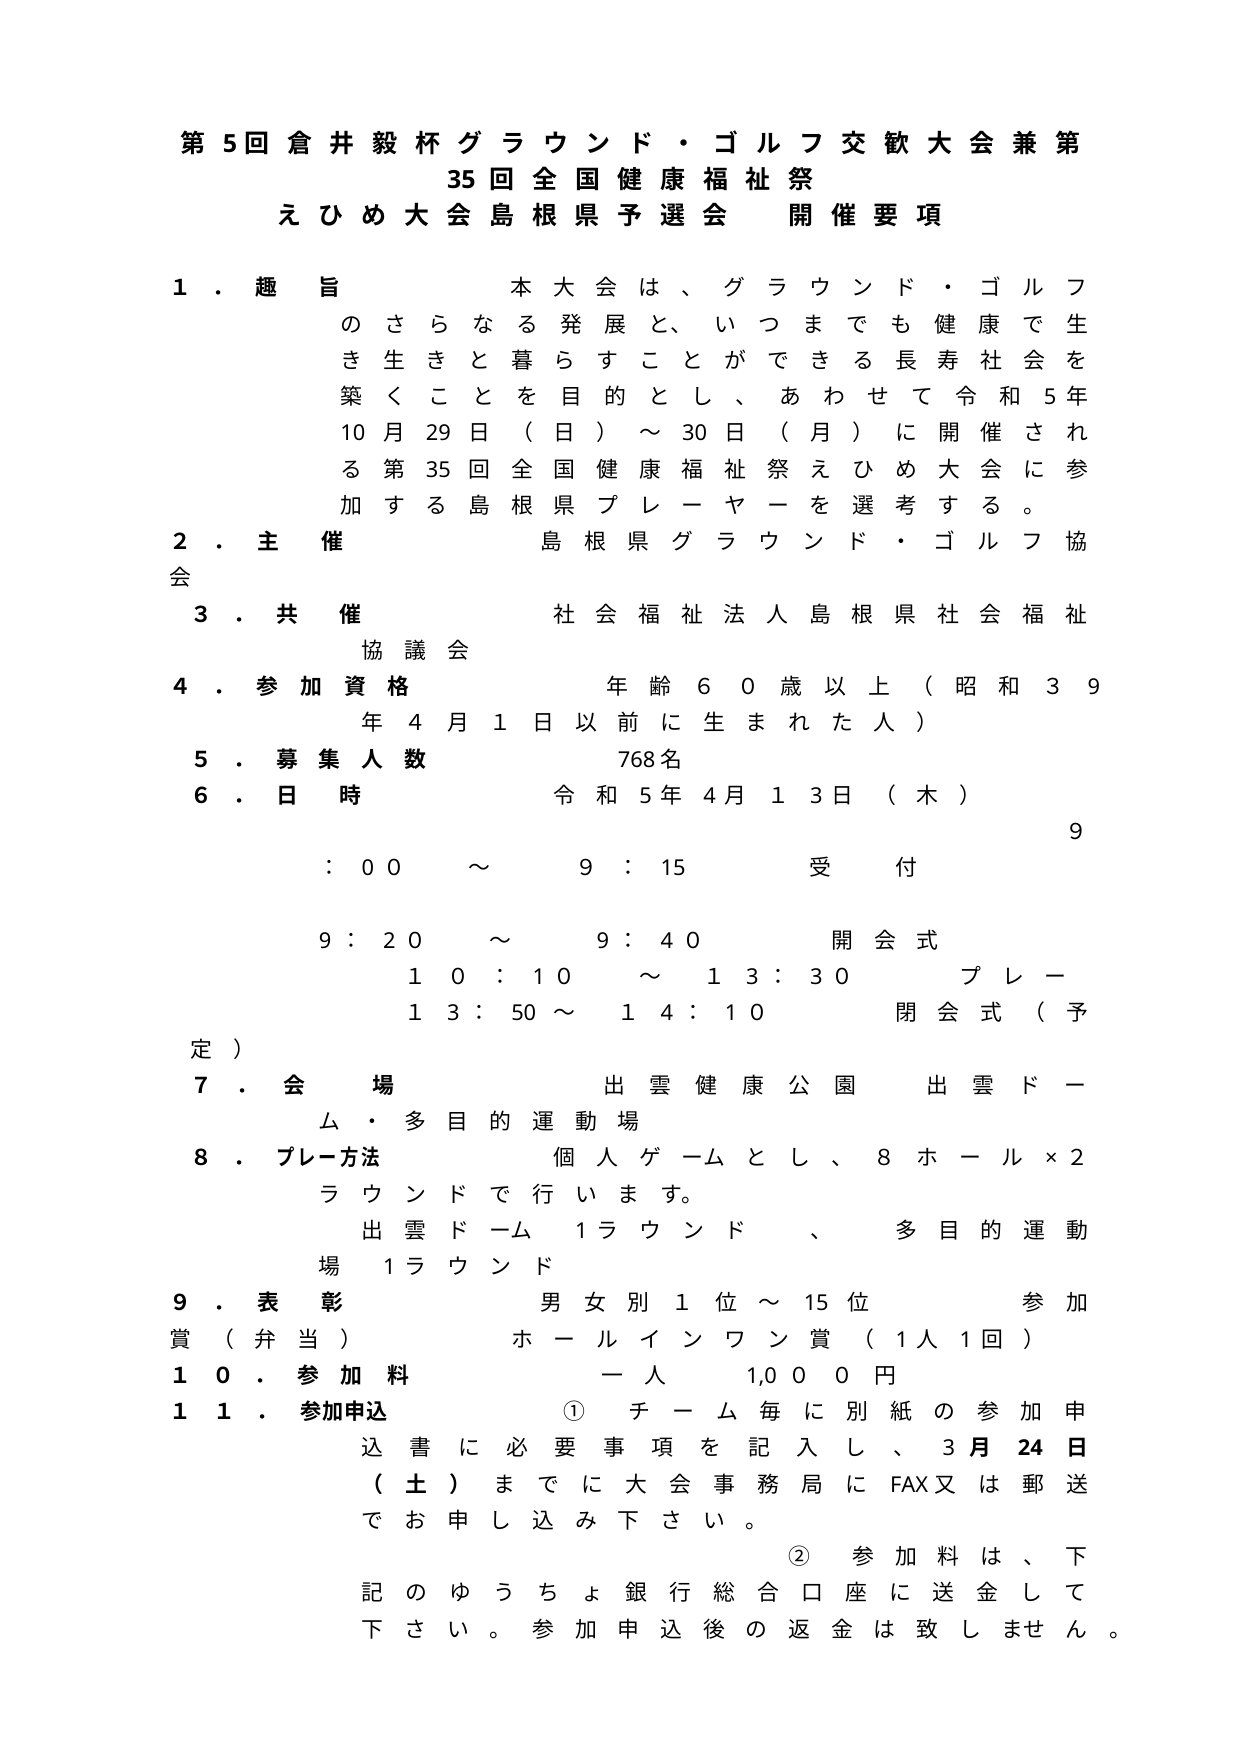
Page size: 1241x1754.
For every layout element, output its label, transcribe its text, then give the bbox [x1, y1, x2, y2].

text １．趣旨 本大会は、グラウンド・ゴルフのさらなる発展と、いつまでも健康で生き生きと暮らすことができる長寿社会を築くことを目的とし、あわせて令和5年10月29日（日）～30日（月）に開催される第35回全国健康福祉祭えひめ大会に参加する島根県プレーヤーを選考する。 [169, 268, 1109, 522]
text 9：2０ ～ 9：4０ 開会式 [169, 884, 1109, 957]
text １１．参加申込 ① チーム毎に別紙の参加申込書に必要事項を記入し、3月24日（土）までに大会事務局にFAX又は郵送でお申し込み下さい。 [154, 1392, 1109, 1537]
text ９：0０ ～ ９：15 受 付 [169, 812, 1109, 884]
text ７．会場 出雲健康公園 出雲ドーム・多目的運動場 [169, 1066, 1109, 1138]
text ２．主催 島根県グラウンド・ゴルフ協会 [169, 522, 1109, 594]
text えひめ大会島根県予選会 開催要項 [169, 196, 1109, 232]
text ５．募集人数 768名 [169, 739, 1109, 776]
text １０．参加料 一人 1,0００円 [154, 1356, 1109, 1392]
text １０：1０ ～ １3：3０ プレー [169, 957, 1109, 993]
text １3：50 ～ １4：1０ 閉会式（予定） [191, 993, 1109, 1066]
text ６．日時 令和5年4月１3日（木） [169, 776, 1109, 812]
text ３．共催 社会福祉法人島根県社会福祉協議会 [169, 594, 1109, 667]
text 出雲ドーム 1ラウンド 、 多目的運動場 1ラウンド [298, 1211, 1109, 1283]
text ９．表彰 男女別１位～15位 参加賞（弁当） ホールインワン賞（1人1回） [169, 1283, 1109, 1356]
text ４．参加資格 年齢６０歳以上（昭和３9年４月１日以前に生まれた人） [169, 667, 1109, 739]
text ② 参加料は、下記のゆうちょ銀行総合口座に送金して下さい。参加申込後の返金は致しません。 [158, 1537, 1109, 1646]
text 第5回倉井毅杯グラウンド・ゴルフ交歓大会兼第35回全国健康福祉祭 [169, 123, 1109, 196]
text ８．プレー方法 個人ゲームとし、８ホール×２ラウンドで行います。 [169, 1138, 1109, 1211]
